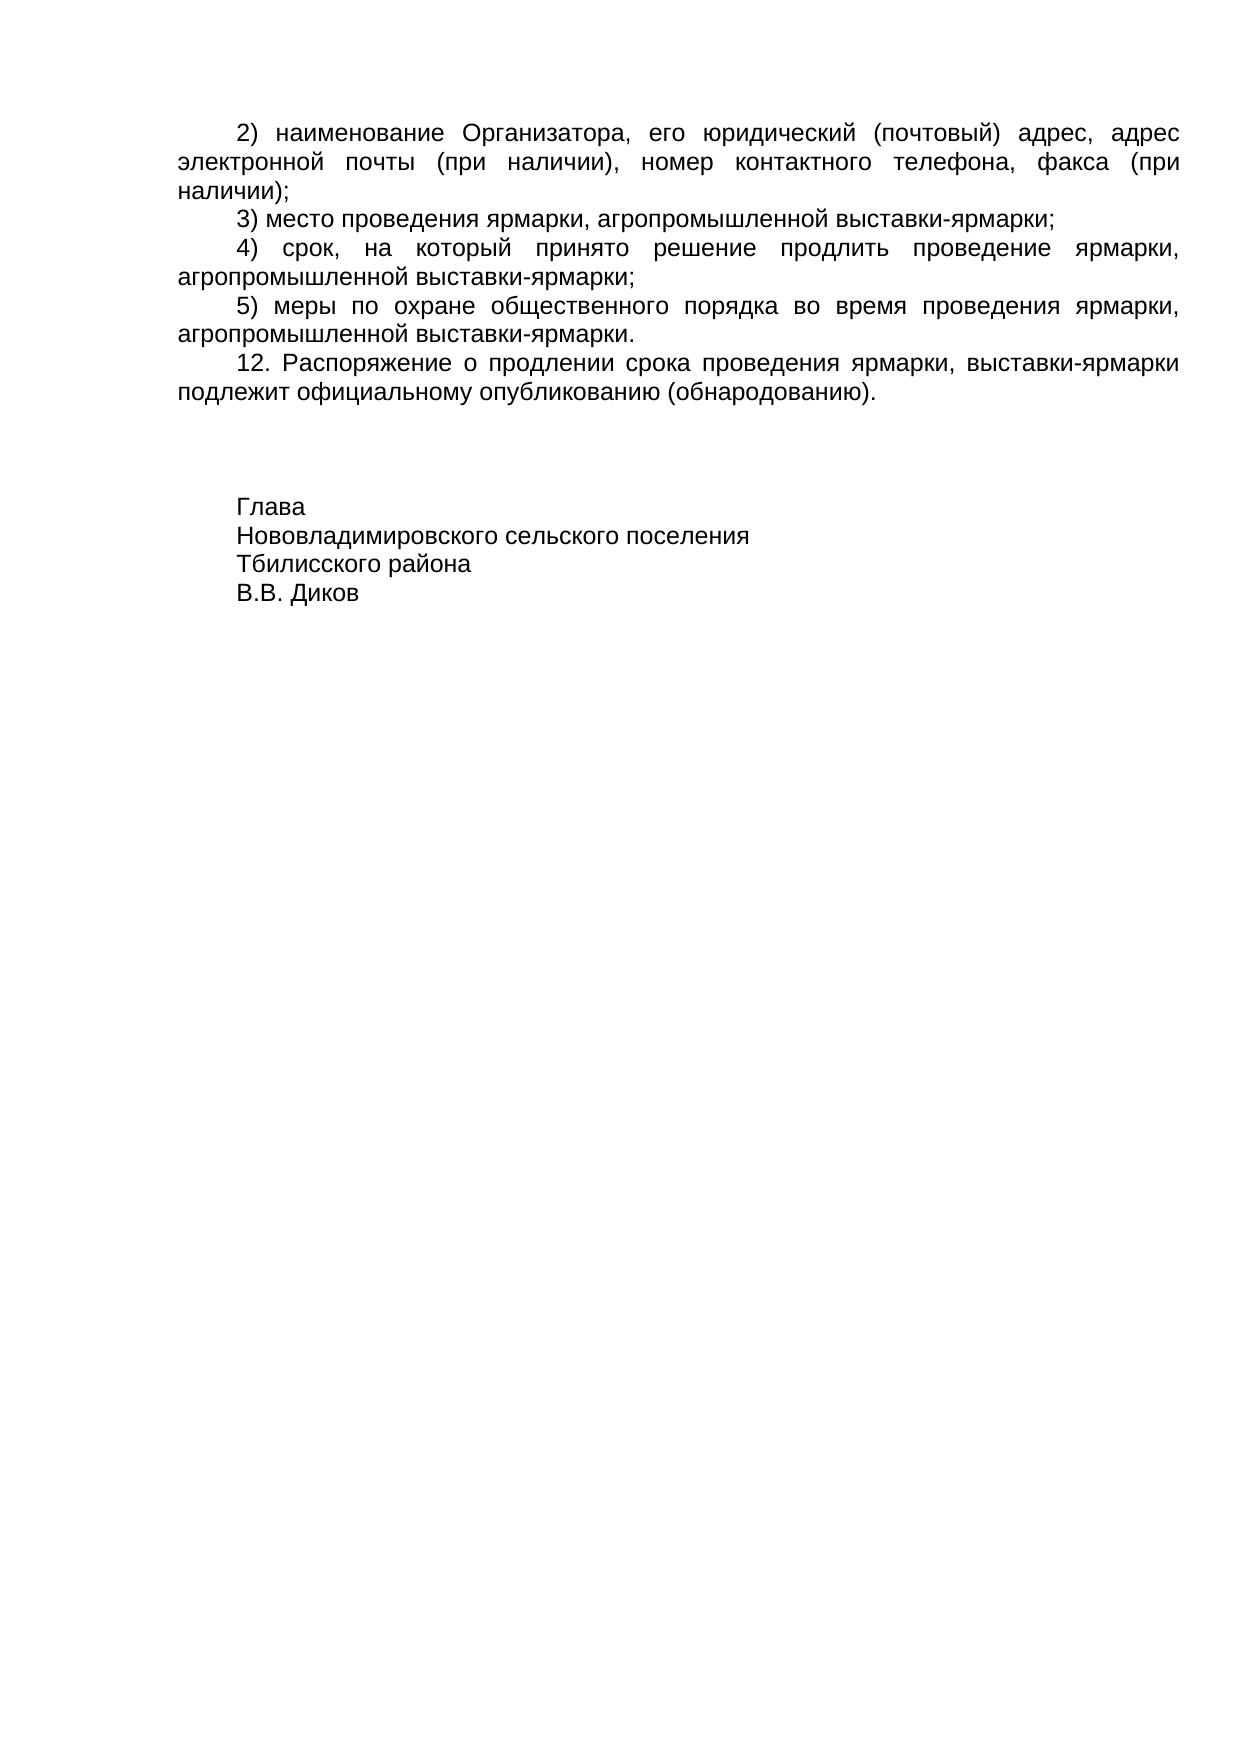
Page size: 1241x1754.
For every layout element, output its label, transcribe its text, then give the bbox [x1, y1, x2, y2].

text 4) срок, на который принято решение продлить проведение ярмарки, агропромышленной выставки-ярмарки; [177, 233, 1181, 291]
text Нововладимировского сельского поселения [177, 521, 1181, 549]
text Тбилисского района [177, 549, 1181, 578]
text 12. Распоряжение о продлении срока проведения ярмарки, выставки-ярмарки подлежит официальному опубликованию (обнародованию). [177, 348, 1181, 406]
text 2) наименование Организатора, его юридический (почтовый) адрес, адрес электронной почты (при наличии), номер контактного телефона, факса (при наличии); [177, 118, 1181, 204]
text 5) меры по охране общественного порядка во время проведения ярмарки, агропромышленной выставки-ярмарки. [177, 291, 1181, 348]
text 3) место проведения ярмарки, агропромышленной выставки-ярмарки; [177, 204, 1181, 233]
text Глава [177, 492, 1181, 521]
text В.В. Диков [177, 578, 1181, 607]
